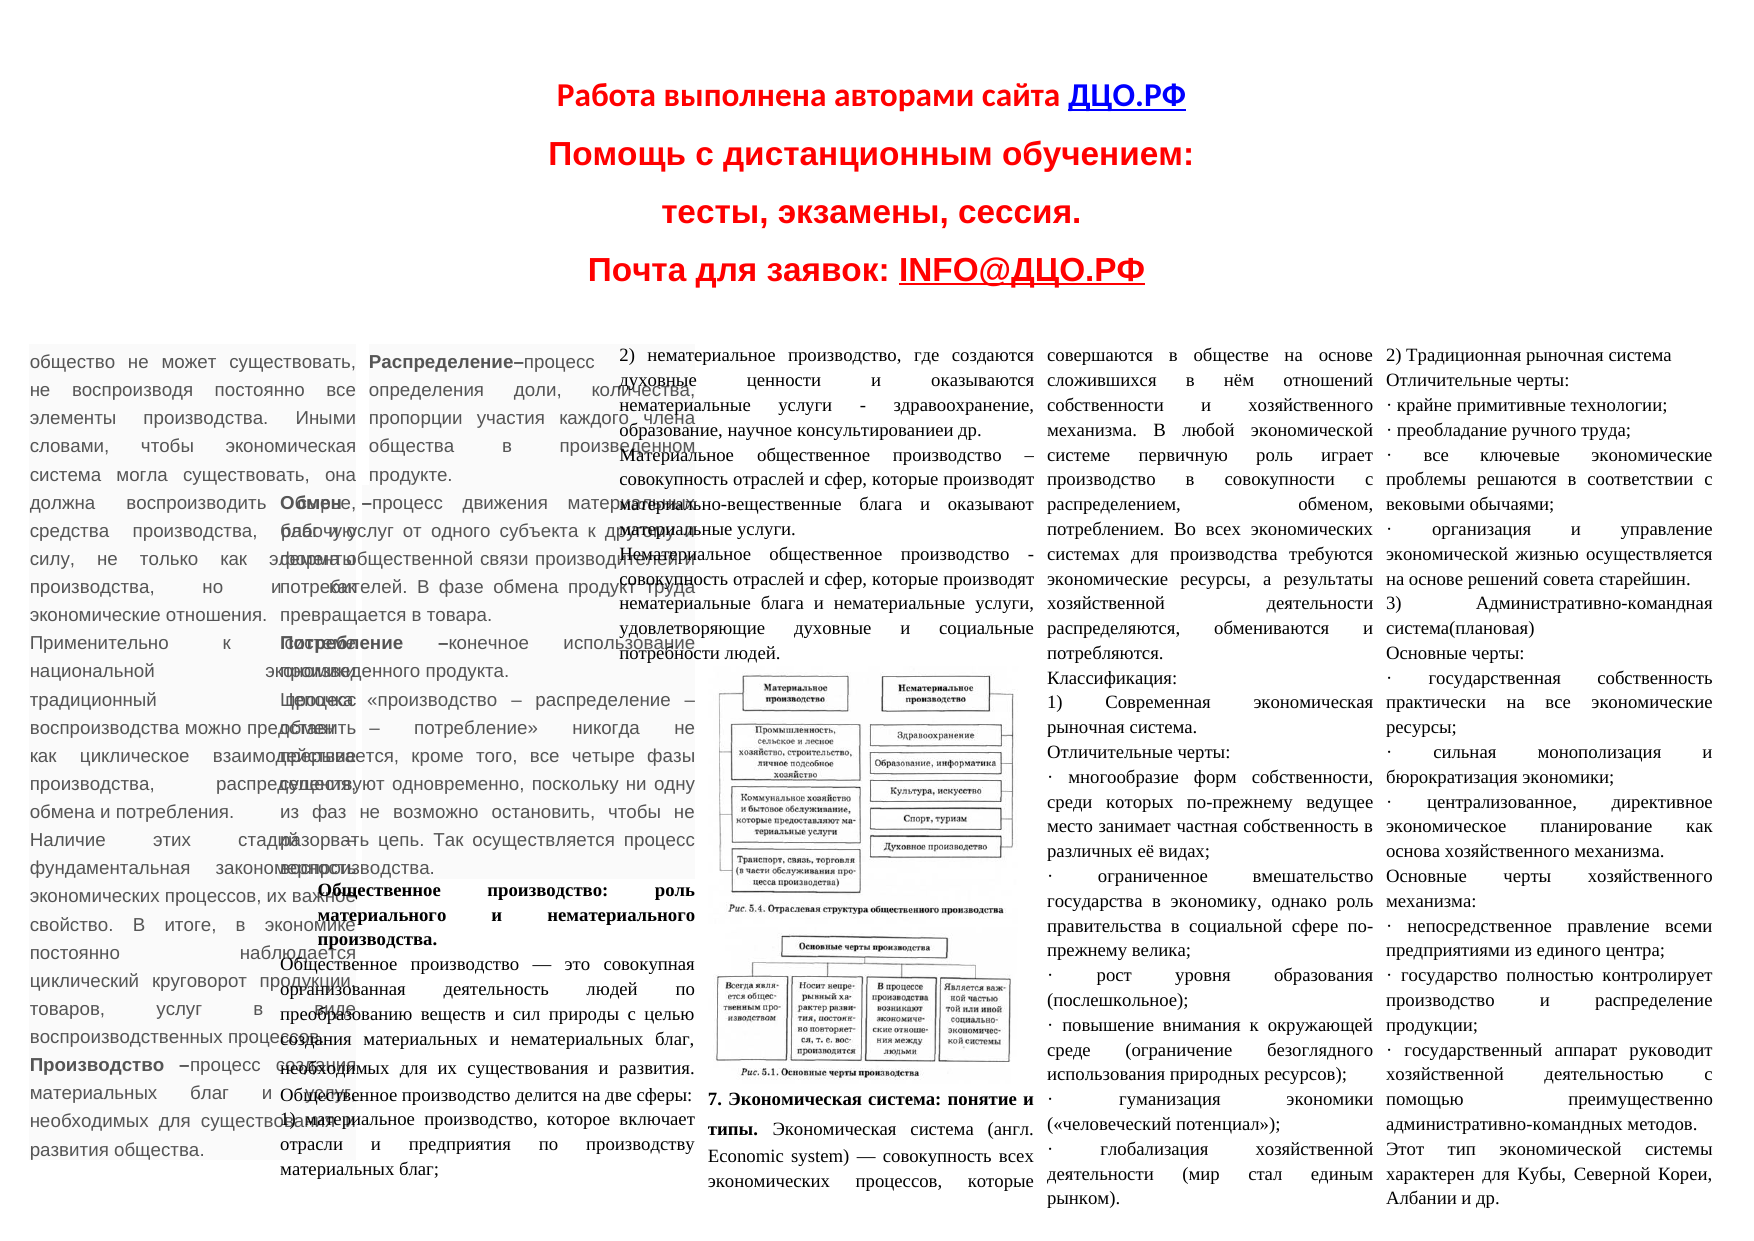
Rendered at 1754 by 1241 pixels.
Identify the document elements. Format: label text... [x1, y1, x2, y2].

text Распределение–процесс определения доли, количества, пропорции участия каждого члена общества в произведенном продукте. [369, 344, 695, 485]
text · многообразие форм собственности, среди которых по-прежнему ведущее место занимает частная собственность в различных её видах; [1047, 766, 1373, 862]
text 3) Административно-командная система(плановая) [1386, 592, 1713, 639]
text Производство –процесс создания материальных благ и услуг, необходимых для существования и развития общества. [29, 1047, 356, 1160]
text Применительно к системе национальной экономики традиционный процесс воспроизводства можно представить как циклическое взаимодействие производства, распределения, обмена и потребления. [29, 626, 356, 822]
text · непосредственное правление всеми предприятиями из единого центра; [1386, 914, 1713, 961]
text Основные черты хозяйственного механизма: [1386, 865, 1713, 911]
text · государственная собственность практически на все экономические ресурсы; [1386, 667, 1713, 738]
text Отличительные черты: [1047, 741, 1373, 763]
text · государство полностью контролирует производство и распределение продукции; [1386, 964, 1713, 1035]
picture [707, 666, 1019, 924]
text Цепочка «производство – распределение – обмен – потребление» никогда не прерывается, кроме того, все четыре фазы существуют одновременно, поскольку ни одну из фаз не возможно остановить, чтобы не разорвать цепь. Так осуществляется процесс воспроизводства. [362, 682, 695, 879]
text 2) нематериальное производство, где создаются духовные ценности и оказываются нематериальные услуги - здравоохранение, образование, научное консультированиеи др. [701, 344, 1034, 440]
text Основные черты: [1386, 642, 1713, 663]
text · организация и управление экономической жизнью осуществляется на основе решений совета старейшин. [1386, 518, 1713, 589]
text 1) Современная экономическая рыночная система. [1047, 691, 1373, 738]
text 1) материальное производство, которое включает отрасли и предприятия по производству материальных благ; [362, 1108, 695, 1179]
text · глобализация хозяйственной деятельности (мир стал единым рынком). [1047, 1138, 1373, 1209]
text Наличие этих стадий – фундаментальная закономерность экономических процессов, их важное свойство. В итоге, в экономике постоянно наблюдается циклический круговорот продукции, товаров, услуг в виде воспроизводственных процессов. [29, 822, 356, 1047]
text · государственный аппарат руководит хозяйственной деятельностью с помощью преимущественно административно-командных методов. [1386, 1038, 1713, 1134]
text · рост уровня образования (послешкольное); [1047, 964, 1373, 1011]
text Общественное производство — это совокупная организованная деятельность людей по преобразованию веществ и сил природы с целью создания материальных и нематериальных благ, необходимых для их существования и развития. Общественное производство делится на две сферы: [362, 953, 695, 1105]
text Нематериальное общественное производство - совокупность отраслей и сфер, которые производят нематериальные блага и нематериальные услуги, удовлетворяющие духовные и социальные потребности людей. [701, 543, 1034, 663]
text · повышение внимания к окружающей среде (ограничение безоглядного использования природных ресурсов); [1047, 1014, 1373, 1085]
picture [707, 927, 1019, 1084]
text Этот тип экономической системы характерен для Кубы, Северной Кореи, Албании и др. [1386, 1138, 1713, 1209]
text · гуманизация экономики («человеческий потенциал»); [1047, 1088, 1373, 1134]
text Отличительные черты: [1386, 369, 1713, 391]
text · ограниченное вмешательство государства в экономику, однако роль правительства в социальной сфере по-прежнему велика; [1047, 865, 1373, 961]
text · преобладание ручного труда; [1386, 419, 1713, 440]
text 7. Экономическая система: понятие и типы. Экономическая система (англ. Economic system) — совокупность всех экономических процессов, которые совершаются в обществе на основе сложившихся в нём отношений собственности и хозяйственного механизма. В любой экономической системе первичную роль играет производство в совокупности с распределением, обменом, потреблением. Во всех экономических системах для производства требуются экономические ресурсы, а результаты хозяйственной деятельности распределяются, обмениваются и потребляются. [1047, 344, 1373, 663]
text Обмен –процесс движения материальных благ и услуг от одного субъекта к другому и форма общественной связи производителей и потребителей. В фазе обмена продукт труда превращается в товара. [362, 485, 695, 626]
text · централизованное, директивное экономическое планирование как основа хозяйственного механизма. [1386, 791, 1713, 862]
text Потребление –конечное использование произведенного продукта. [362, 626, 695, 682]
text Материальное общественное производство – совокупность отраслей и сфер, которые производят материально-вещественные блага и оказывают материальные услуги. [701, 443, 1034, 539]
text · сильная монополизация и бюрократизация экономики; [1386, 741, 1713, 787]
text 7. Экономическая система: понятие и типы. Экономическая система (англ. Economic system) — совокупность всех экономических процессов, которые совершаются в обществе на основе сложившихся в нём отношений собственности и хозяйственного механизма. В любой экономической системе первичную роль играет производство в совокупности с распределением, обменом, потреблением. Во всех экономических системах для производства требуются экономические ресурсы, а результаты хозяйственной деятельности распределяются, обмениваются и потребляются. [708, 1088, 1034, 1191]
text · все ключевые экономические проблемы решаются в соответствии с вековыми обычаями; [1386, 443, 1713, 515]
text Классификация: [1047, 667, 1373, 688]
text · крайне примитивные технологии; [1386, 394, 1713, 416]
list Общественное производство: роль материального и нематериального производства. [362, 879, 695, 950]
text 2) Традиционная рыночная система [1386, 344, 1713, 366]
